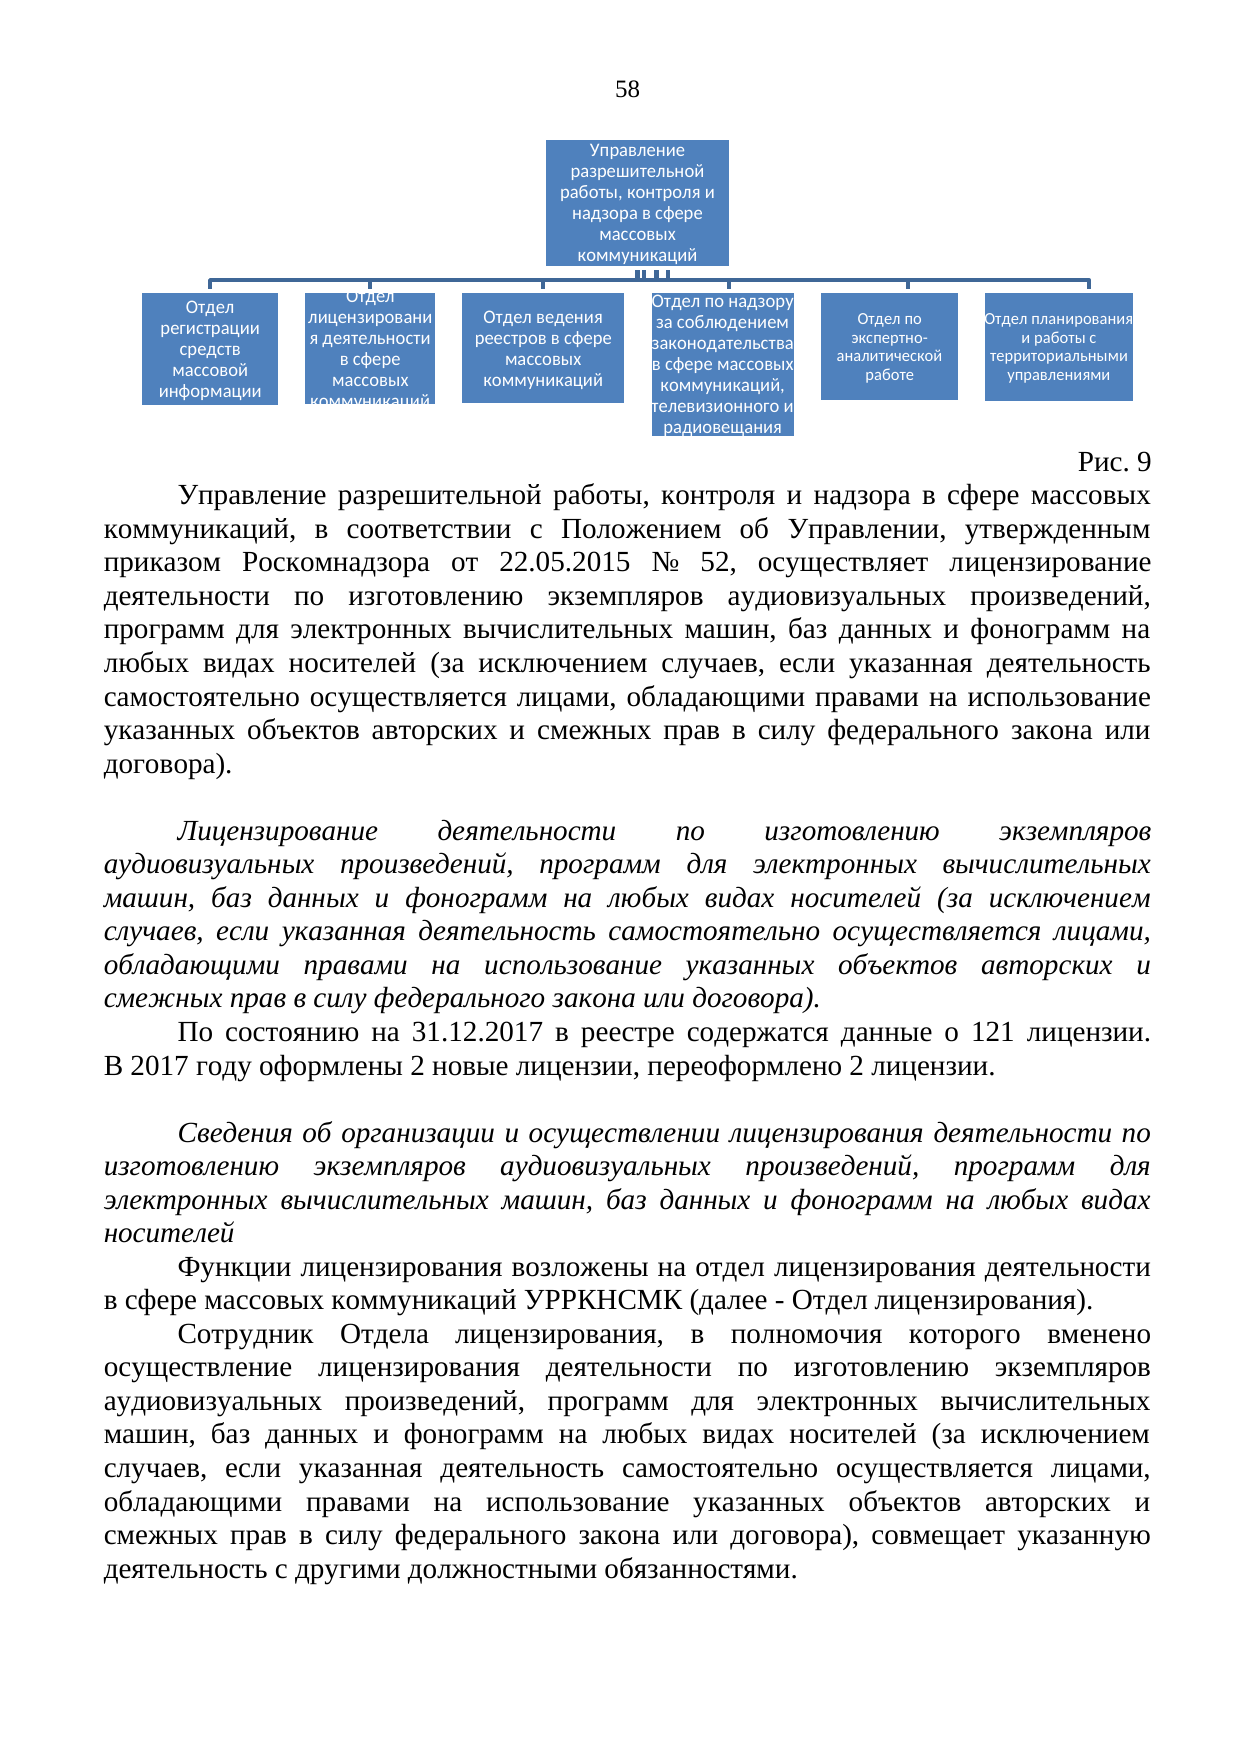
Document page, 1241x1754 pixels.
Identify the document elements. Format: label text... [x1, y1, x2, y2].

text Функции лицензирования возложены на отдел лицензирования деятельности в сфере массовых коммуникаций УРРКНСМК (далее - Отдел лицензирования). [103, 1249, 1152, 1316]
text По состоянию на 31.12.2017 в реестре содержатся данные о 121 лицензии. В 2017 году оформлены 2 новые лицензии, переоформлено 2 лицензии. [103, 1014, 1152, 1081]
text Рис. 9 [103, 131, 1152, 477]
text Cведения об организации и осуществлении лицензирования деятельности по изготовлению экземпляров аудиовизуальных произведений, программ для электронных вычислительных машин, баз данных и фонограмм на любых видах носителей [103, 1115, 1152, 1249]
text Управление разрешительной работы, контроля и надзора в сфере массовых коммуникаций, в соответствии с Положением об Управлении, утвержденным приказом Роскомнадзора от 22.05.2015 № 52, осуществляет лицензирование деятельности по изготовлению экземпляров аудиовизуальных произведений, программ для электронных вычислительных машин, баз данных и фонограмм на любых видах носителей (за исключением случаев, если указанная деятельность самостоятельно осуществляется лицами, обладающими правами на использование указанных объектов авторских и смежных прав в силу федерального закона или договора). [103, 477, 1152, 779]
text Лицензирование деятельности по изготовлению экземпляров аудиовизуальных произведений, программ для электронных вычислительных машин, баз данных и фонограмм на любых видах носителей (за исключением случаев, если указанная деятельность самостоятельно осуществляется лицами, обладающими правами на использование указанных объектов авторских и смежных прав в силу федерального закона или договора). [103, 813, 1152, 1014]
text Сотрудник Отдела лицензирования, в полномочия которого вменено осуществление лицензирования деятельности по изготовлению экземпляров аудиовизуальных произведений, программ для электронных вычислительных машин, баз данных и фонограмм на любых видах носителей (за исключением случаев, если указанная деятельность самостоятельно осуществляется лицами, обладающими правами на использование указанных объектов авторских и смежных прав в силу федерального закона или договора), совмещает указанную деятельность с другими должностными обязанностями. [103, 1316, 1152, 1584]
